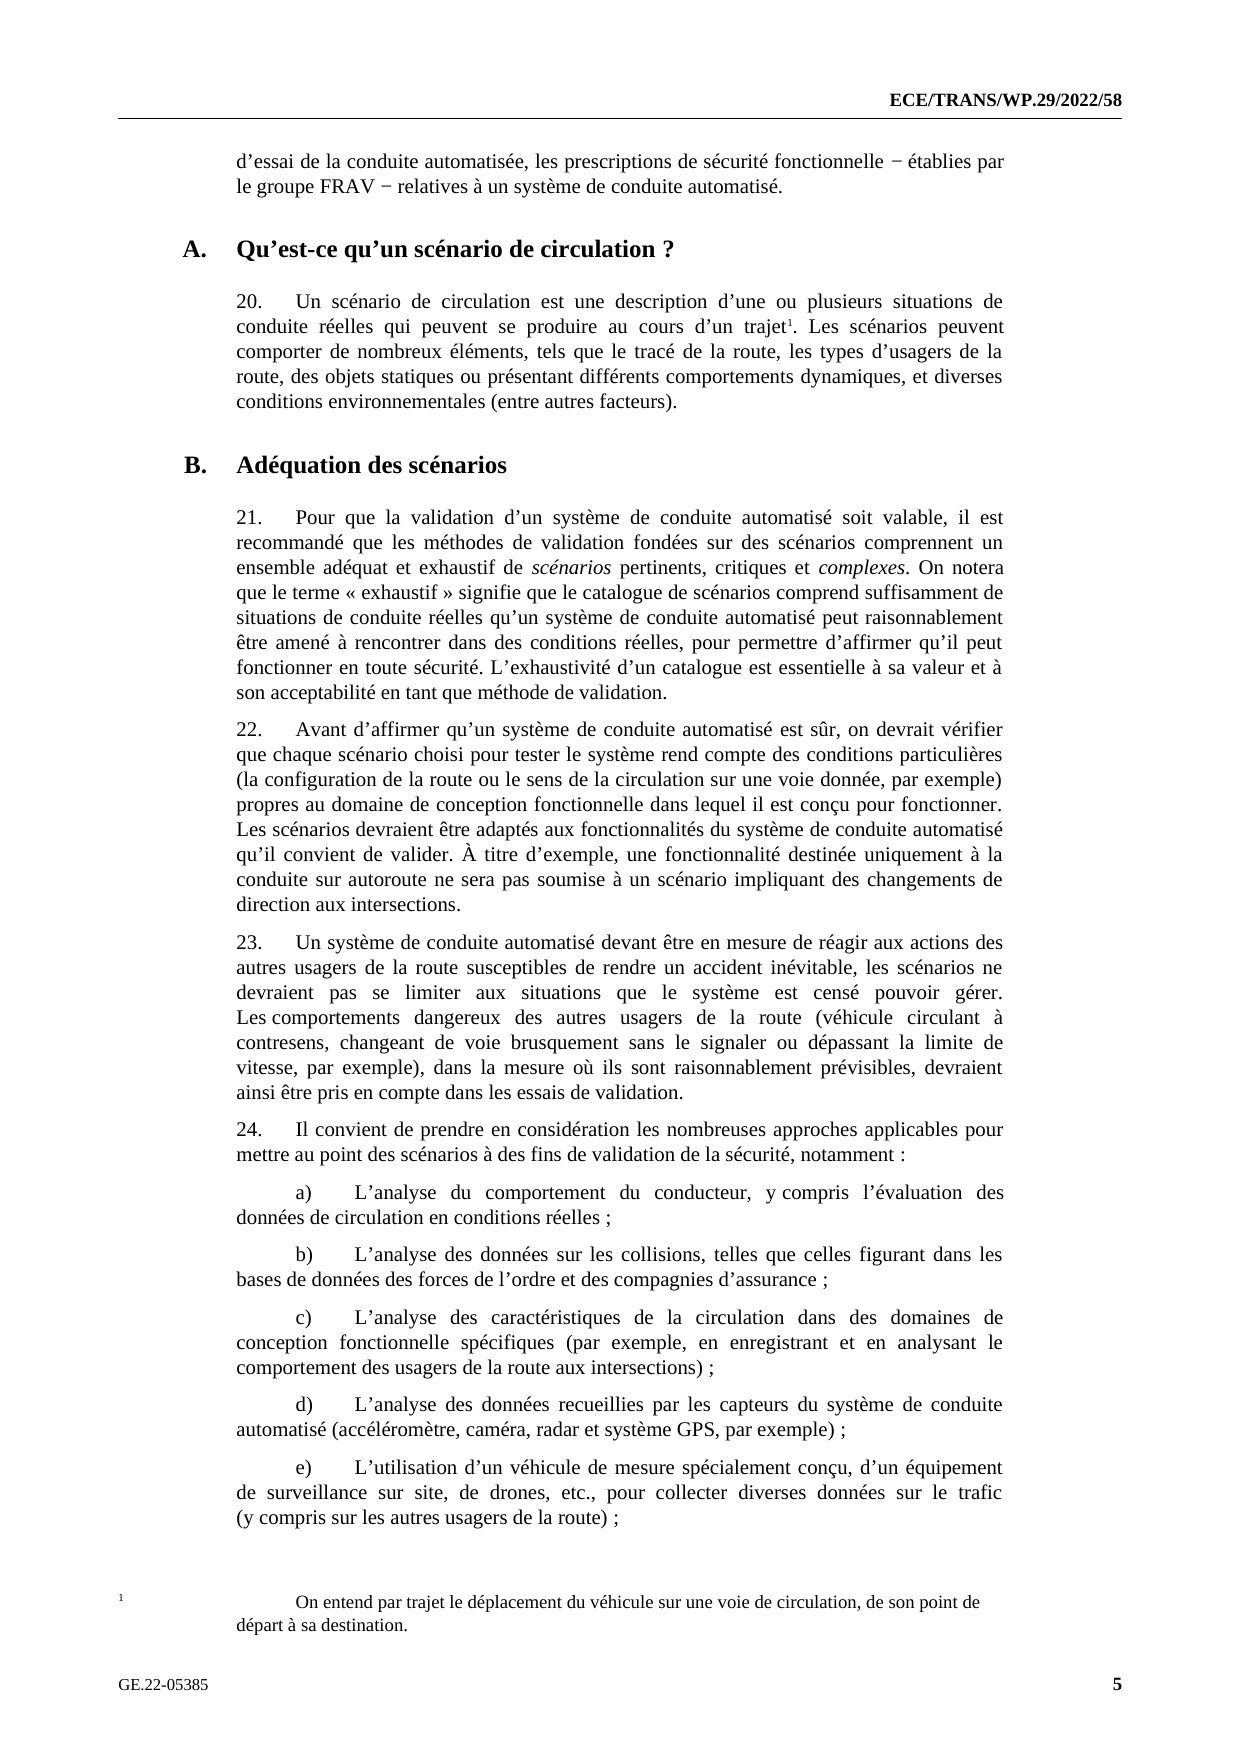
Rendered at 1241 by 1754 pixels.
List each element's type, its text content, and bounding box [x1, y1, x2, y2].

text 22. Avant d’affirmer qu’un système de conduite automatisé est sûr, on devrait vérifier que chaque scénario choisi pour tester le système rend compte des conditions particulières (la configuration de la route ou le sens de la circulation sur une voie donnée, par exemple) propres au domaine de conception fonctionnelle dans lequel il est conçu pour fonctionner. Les scénarios devraient être adaptés aux fonctionnalités du système de conduite automatisé qu’il convient de valider. À titre d’exemple, une fonctionnalité destinée uniquement à la conduite sur autoroute ne sera pas soumise à un scénario impliquant des changements de direction aux intersections. [236, 716, 1004, 916]
text B. Adéquation des scénarios [118, 451, 1004, 479]
text 21. Pour que la validation d’un système de conduite automatisé soit valable, il est recommandé que les méthodes de validation fondées sur des scénarios comprennent un ensemble adéquat et exhaustif de scénarios pertinents, critiques et complexes. On notera que le terme « exhaustif » signifie que le catalogue de scénarios comprend suffisamment de situations de conduite réelles qu’un système de conduite automatisé peut raisonnablement être amené à rencontrer dans des conditions réelles, pour permettre d’affirmer qu’il peut fonctionner en toute sécurité. L’exhaustivité d’un catalogue est essentielle à sa valeur et à son acceptabilité en tant que méthode de validation. [236, 504, 1004, 704]
text 23. Un système de conduite automatisé devant être en mesure de réagir aux actions des autres usagers de la route susceptibles de rendre un accident inévitable, les scénarios ne devraient pas se limiter aux situations que le système est censé pouvoir gérer. Les comportements dangereux des autres usagers de la route (véhicule circulant à contresens, changeant de voie brusquement sans le signaler ou dépassant la limite de vitesse, par exemple), dans la mesure où ils sont raisonnablement prévisibles, devraient ainsi être pris en compte dans les essais de validation. [236, 929, 1004, 1104]
text c) L’analyse des caractéristiques de la circulation dans des domaines de conception fonctionnelle spécifiques (par exemple, en enregistrant et en analysant le comportement des usagers de la route aux intersections) ; [236, 1304, 1004, 1379]
text b) L’analyse des données sur les collisions, telles que celles figurant dans les bases de données des forces de l’ordre et des compagnies d’assurance ; [236, 1241, 1004, 1291]
text e) L’utilisation d’un véhicule de mesure spécialement conçu, d’un équipement de surveillance sur site, de drones, etc., pour collecter diverses données sur le trafic (y compris sur les autres usagers de la route) ; [236, 1454, 1004, 1529]
text A. Qu’est-ce qu’un scénario de circulation ? [118, 235, 1004, 263]
text 20. Un scénario de circulation est une description d’une ou plusieurs situations de conduite réelles qui peuvent se produire au cours d’un trajet. Les scénarios peuvent comporter de nombreux éléments, tels que le tracé de la route, les types d’usagers de la route, des objets statiques ou présentant différents comportements dynamiques, et diverses conditions environnementales (entre autres facteurs). [236, 288, 1004, 413]
text a) L’analyse du comportement du conducteur, y compris l’évaluation des données de circulation en conditions réelles ; [236, 1179, 1004, 1229]
text 24. Il convient de prendre en considération les nombreuses approches applicables pour mettre au point des scénarios à des fins de validation de la sécurité, notamment : [236, 1116, 1004, 1166]
text d) L’analyse des données recueillies par les capteurs du système de conduite automatisé (accéléromètre, caméra, radar et système GPS, par exemple) ; [236, 1391, 1004, 1441]
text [236, 148, 1004, 198]
